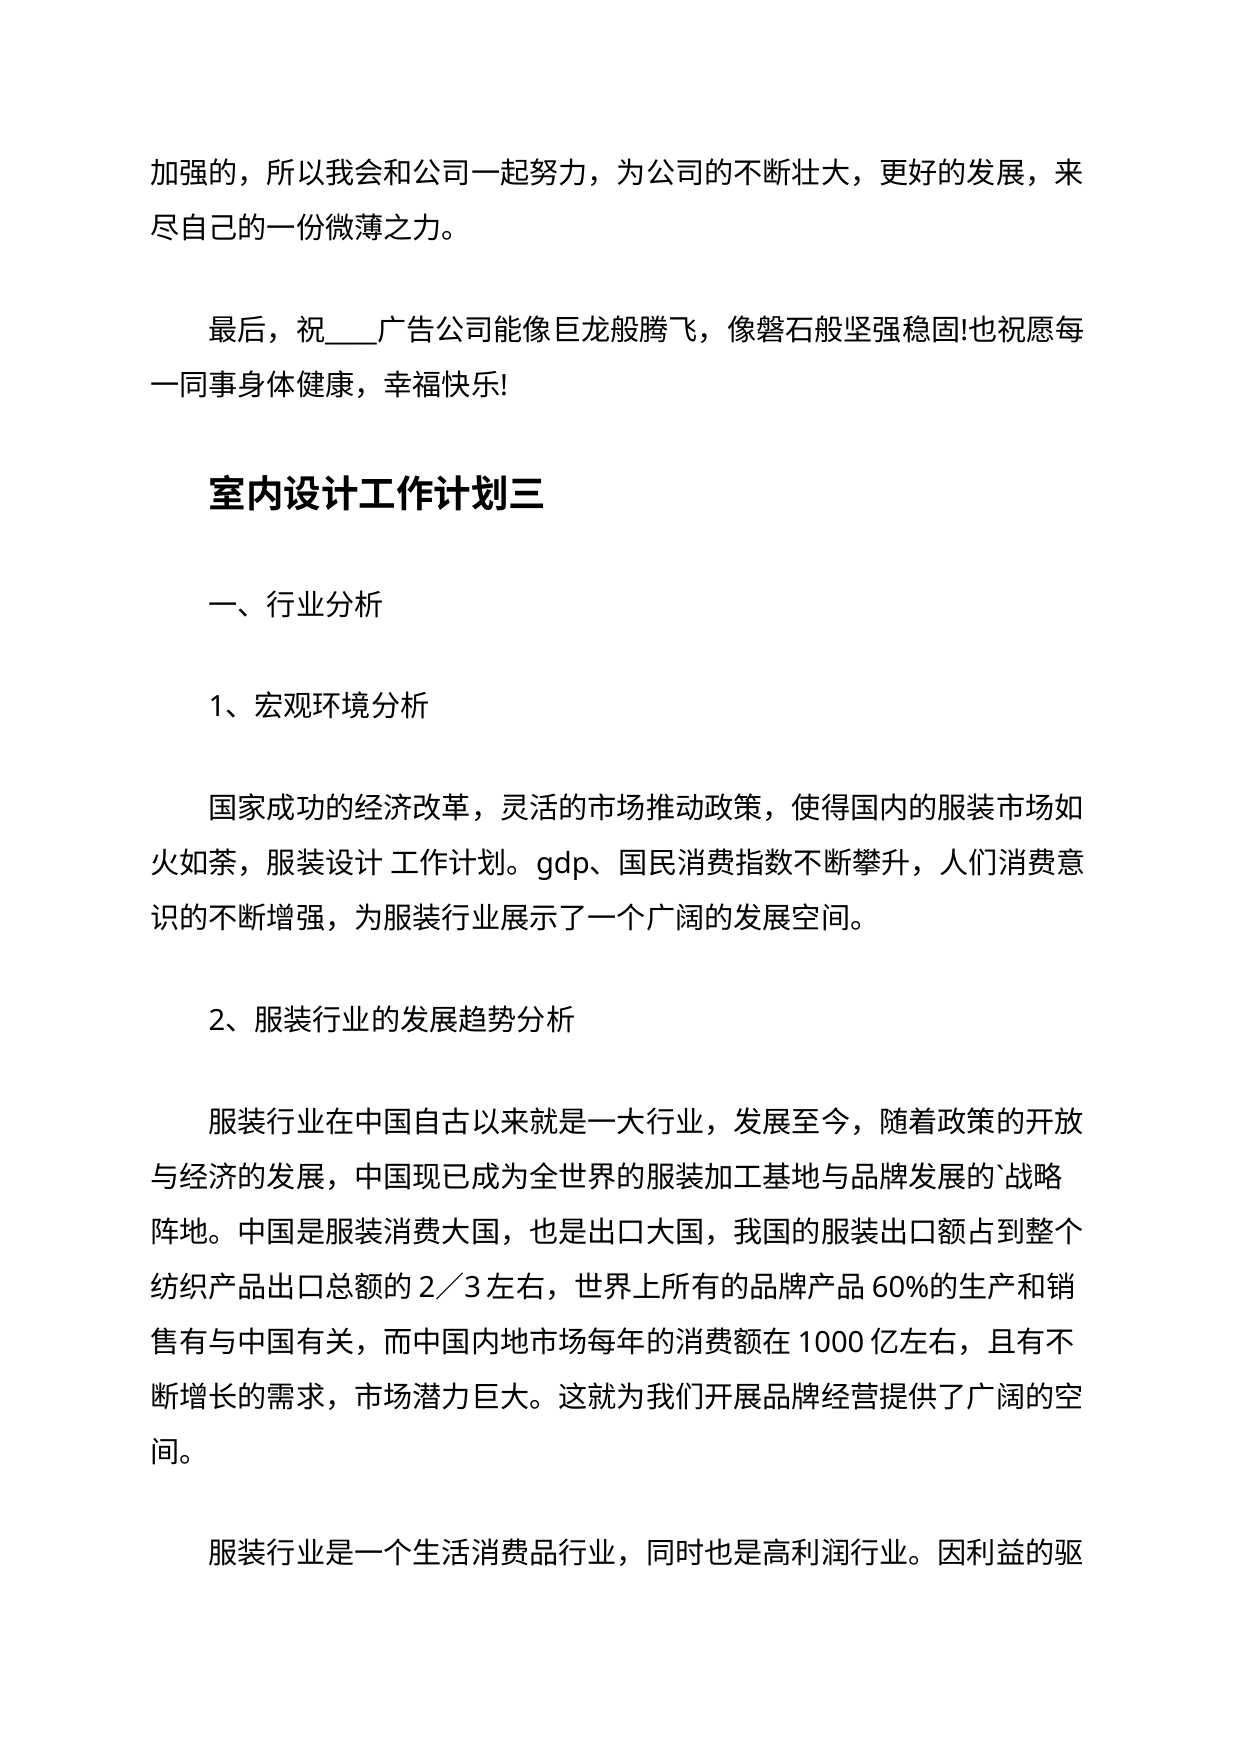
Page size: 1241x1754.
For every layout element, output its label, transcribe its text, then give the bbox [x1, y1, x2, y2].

text 服装行业在中国自古以来就是一大行业，发展至今，随着政策的开放与经济的发展，中国现已成为全世界的服装加工基地与品牌发展的`战略阵地。中国是服装消费大国，也是出口大国，我国的服装出口额占到整个纺织产品出口总额的2／3左右，世界上所有的品牌产品60%的生产和销售有与中国有关，而中国内地市场每年的消费额在1000亿左右，且有不断增长的需求，市场潜力巨大。这就为我们开展品牌经营提供了广阔的空间。 [150, 1098, 1090, 1470]
text 1、宏观环境分析 [150, 683, 1090, 725]
text 一、行业分析 [150, 581, 1090, 623]
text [150, 1530, 1090, 1572]
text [150, 150, 1090, 247]
text 最后，祝____广告公司能像巨龙般腾飞，像磐石般坚强稳固!也祝愿每一同事身体健康，幸福快乐! [150, 307, 1090, 404]
text 国家成功的经济改革，灵活的市场推动政策，使得国内的服装市场如火如荼，服装设计 工作计划。gdp、国民消费指数不断攀升，人们消费意识的不断增强，为服装行业展示了一个广阔的发展空间。 [150, 785, 1090, 937]
text 室内设计工作计划三 [150, 464, 1090, 518]
text 2、服装行业的发展趋势分析 [150, 996, 1090, 1039]
